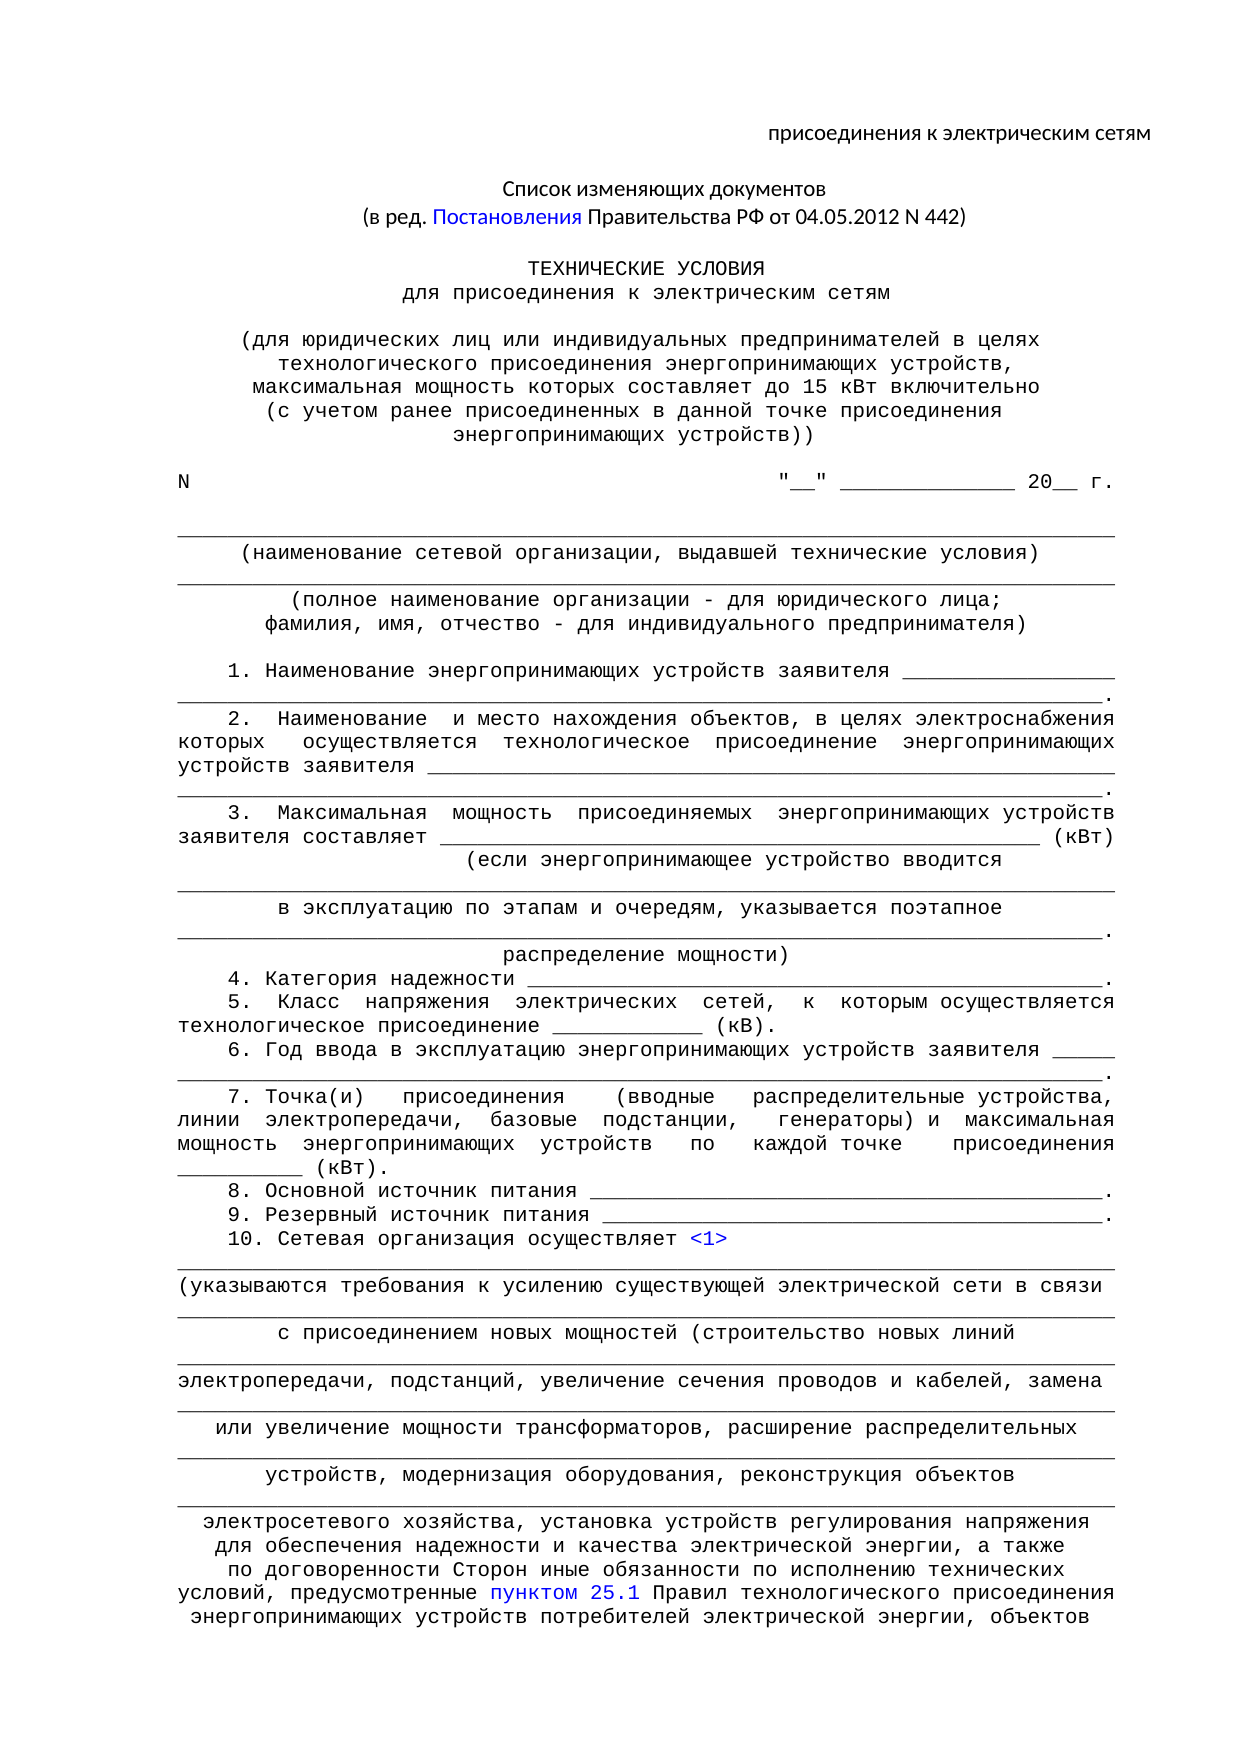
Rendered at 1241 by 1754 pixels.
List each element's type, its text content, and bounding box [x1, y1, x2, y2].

text распределение мощности) [177, 944, 1152, 968]
text технологического присоединения энергопринимающих устройств, [177, 353, 1152, 376]
text фамилия, имя, отчество - для индивидуального предпринимателя) [177, 613, 1152, 637]
text (с учетом ранее присоединенных в данной точке присоединения [177, 400, 1152, 424]
text 9. Резервный источник питания ________________________________________. [177, 1204, 1152, 1228]
text линии электропередачи, базовые подстанции, генераторы) и максимальная [177, 1109, 1152, 1133]
text мощность энергопринимающих устройств по каждой точке присоединения [177, 1133, 1152, 1157]
text по договоренности Сторон иные обязанности по исполнению технических [177, 1559, 1152, 1582]
text ___________________________________________________________________________ [177, 1251, 1152, 1275]
text устройств заявителя _______________________________________________________ [177, 755, 1152, 778]
text ___________________________________________________________________________ [177, 1299, 1152, 1322]
text 2. Наименование и место нахождения объектов, в целях электроснабжения [177, 707, 1152, 731]
text ___________________________________________________________________________ [177, 566, 1152, 589]
text технологическое присоединение ____________ (кВ). [177, 1015, 1152, 1038]
text 8. Основной источник питания _________________________________________. [177, 1180, 1152, 1204]
text 6. Год ввода в эксплуатацию энергопринимающих устройств заявителя _____ [177, 1038, 1152, 1062]
text 1. Наименование энергопринимающих устройств заявителя _________________ [177, 660, 1152, 684]
text __________________________________________________________________________. [177, 1062, 1152, 1086]
text для присоединения к электрическим сетям [177, 282, 1152, 306]
text электросетевого хозяйства, установка устройств регулирования напряжения [177, 1511, 1152, 1535]
text ___________________________________________________________________________ [177, 1346, 1152, 1369]
text энергопринимающих устройств)) [177, 424, 1152, 447]
text присоединения к электрическим сетям [177, 118, 1152, 146]
text электропередачи, подстанций, увеличение сечения проводов и кабелей, замена [177, 1369, 1152, 1393]
text ТЕХНИЧЕСКИЕ УСЛОВИЯ [177, 258, 1152, 282]
text Список изменяющих документов [177, 174, 1152, 202]
text с присоединением новых мощностей (строительство новых линий [177, 1322, 1152, 1346]
text 7. Точка(и) присоединения (вводные распределительные устройства, [177, 1086, 1152, 1109]
text __________________________________________________________________________. [177, 684, 1152, 707]
text (полное наименование организации - для юридического лица; [177, 589, 1152, 613]
text 5. Класс напряжения электрических сетей, к которым осуществляется [177, 991, 1152, 1015]
text (наименование сетевой организации, выдавшей технические условия) [177, 542, 1152, 566]
text (для юридических лиц или индивидуальных предпринимателей в целях [177, 329, 1152, 353]
text __________ (кВт). [177, 1157, 1152, 1180]
text ___________________________________________________________________________ [177, 1488, 1152, 1511]
text ___________________________________________________________________________ [177, 518, 1152, 542]
text для обеспечения надежности и качества электрической энергии, а также [177, 1535, 1152, 1559]
text (в ред. Постановления Правительства РФ от 04.05.2012 N 442) [177, 202, 1152, 230]
text энергопринимающих устройств потребителей электрической энергии, объектов [177, 1606, 1152, 1630]
text которых осуществляется технологическое присоединение энергопринимающих [177, 731, 1152, 755]
text в эксплуатацию по этапам и очередям, указывается поэтапное [177, 897, 1152, 920]
text ___________________________________________________________________________ [177, 1393, 1152, 1417]
text устройств, модернизация оборудования, реконструкция объектов [177, 1464, 1152, 1488]
text 3. Максимальная мощность присоединяемых энергопринимающих устройств [177, 802, 1152, 826]
text максимальная мощность которых составляет до 15 кВт включительно [177, 376, 1152, 400]
text или увеличение мощности трансформаторов, расширение распределительных [177, 1417, 1152, 1441]
text 4. Категория надежности ______________________________________________. [177, 968, 1152, 991]
text 10. Сетевая организация осуществляет <1> [177, 1228, 1152, 1251]
text заявителя составляет ________________________________________________ (кВт) [177, 826, 1152, 849]
text (указываются требования к усилению существующей электрической сети в связи [177, 1275, 1152, 1299]
text условий, предусмотренные пунктом 25.1 Правил технологического присоединения [177, 1582, 1152, 1606]
text __________________________________________________________________________. [177, 920, 1152, 944]
text __________________________________________________________________________. [177, 778, 1152, 802]
text ___________________________________________________________________________ [177, 873, 1152, 897]
text N "__" ______________ 20__ г. [177, 471, 1152, 495]
text (если энергопринимающее устройство вводится [177, 849, 1152, 873]
text ___________________________________________________________________________ [177, 1441, 1152, 1464]
